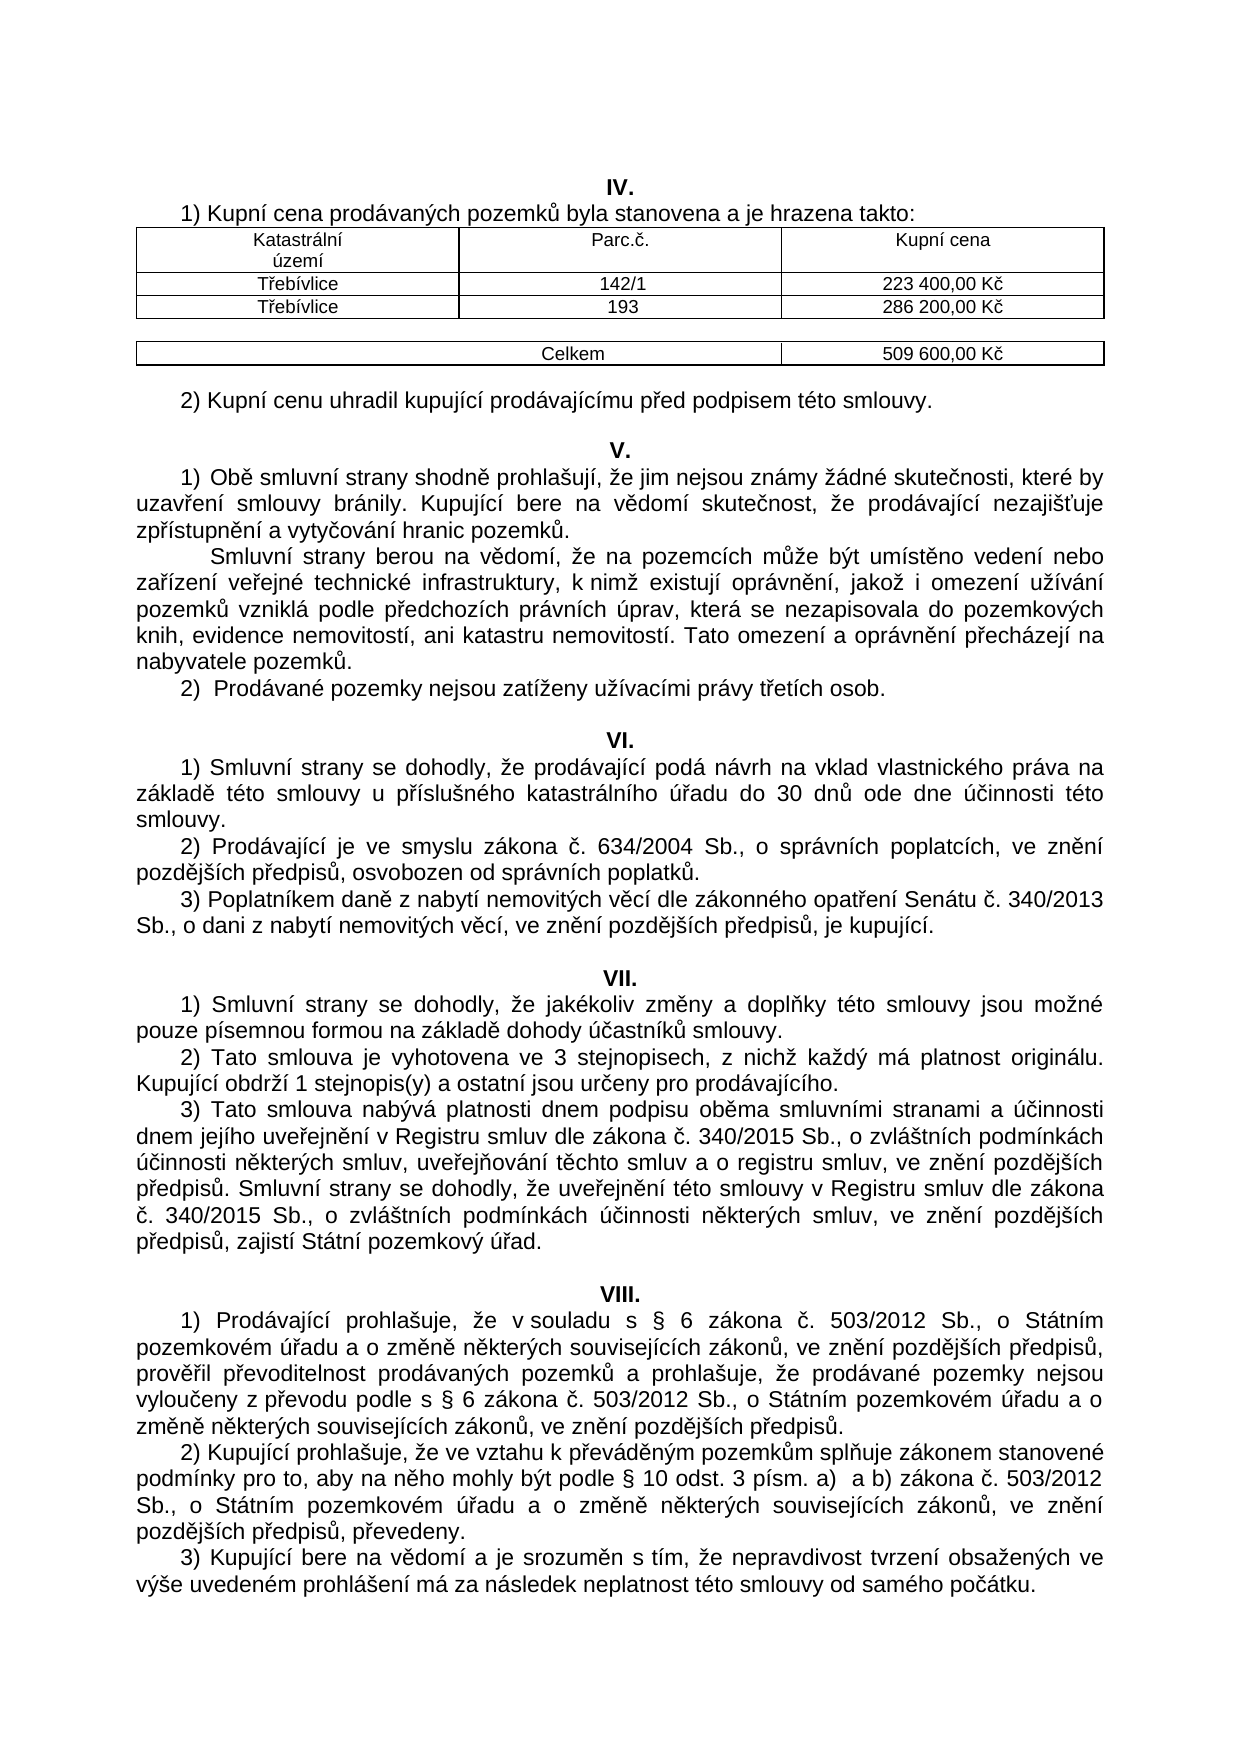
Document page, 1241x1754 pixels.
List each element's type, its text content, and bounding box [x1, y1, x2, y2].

text 3) Kupující bere na vědomí a je srozuměn s tím, že nepravdivost tvrzení obsažených ve výše uvedeném prohlášení má za následek neplatnost této smlouvy od samého počátku. [136, 1544, 1104, 1597]
table_header Kupní cena [782, 228, 1103, 271]
table_cell Třebívlice [137, 273, 458, 294]
text 2) Kupní cenu uhradil kupující prodávajícímu před podpisem této smlouvy. [136, 387, 1104, 413]
table_header Parc.č. [460, 228, 781, 271]
text 2) Prodávané pozemky nejsou zatíženy užívacími právy třetích osob. [136, 675, 1104, 701]
text 1) Obě smluvní strany shodně prohlašují, že jim nejsou známy žádné skutečnosti, které by uzavření smlouvy bránily. Kupující bere na vědomí skutečnost, že prodávající nezajišťuje zpřístupnění a vytyčování hranic pozemků. [136, 464, 1104, 543]
table_cell 223 400,00 Kč [782, 273, 1103, 294]
text VIII. [136, 1281, 1104, 1307]
text 3) Poplatníkem daně z nabytí nemovitých věcí dle zákonného opatření Senátu č. 340/2013 Sb., o dani z nabytí nemovitých věcí, ve znění pozdějších předpisů, je kupující. [136, 886, 1104, 938]
text 2) Kupující prohlašuje, že ve vztahu k převáděným pozemkům splňuje zákonem stanovené podmínky pro to, aby na něho mohly být podle § 10 odst. 3 písm. a) a b) zákona č. 503/2012 Sb., o Státním pozemkovém úřadu a o změně některých souvisejících zákonů, ve znění pozdějších předpisů, převedeny. [136, 1439, 1104, 1544]
text 2) Tato smlouva je vyhotovena ve 3 stejnopisech, z nichž každý má platnost originálu. Kupující obdrží 1 stejnopis(y) a ostatní jsou určeny pro prodávajícího. [136, 1044, 1104, 1096]
table_cell 193 [460, 296, 781, 318]
text VII. [136, 964, 1104, 991]
text V. [136, 437, 1104, 464]
table_cell 142/1 [460, 273, 781, 294]
table_header 509 600,00 Kč [782, 342, 1103, 364]
text 1) Kupní cena prodávaných pozemků byla stanovena a je hrazena takto: [136, 200, 1104, 227]
text 3) Tato smlouva nabývá platnosti dnem podpisu oběma smluvními stranami a účinnosti dnem jejího uveřejnění v Registru smluv dle zákona č. 340/2015 Sb., o zvláštních podmínkách účinnosti některých smluv, uveřejňování těchto smluv a o registru smluv, ve znění pozdějších předpisů. Smluvní strany se dohodly, že uveřejnění této smlouvy v Registru smluv dle zákona č. 340/2015 Sb., o zvláštních podmínkách účinnosti některých smluv, ve znění pozdějších předpisů, zajistí Státní pozemkový úřad. [136, 1096, 1104, 1254]
table_cell Třebívlice [137, 296, 458, 318]
table_header Katastrální území [137, 228, 458, 271]
text Smluvní strany berou na vědomí, že na pozemcích může být umístěno vedení nebo zařízení veřejné technické infrastruktury, k nimž existují oprávnění, jakož i omezení užívání pozemků vzniklá podle předchozích právních úprav, která se nezapisovala do pozemkových knih, evidence nemovitostí, ani katastru nemovitostí. Tato omezení a oprávnění přecházejí na nabyvatele pozemků. [136, 543, 1104, 675]
text IV. [136, 174, 1104, 200]
table_header Celkem [137, 342, 781, 364]
text 2) Prodávající je ve smyslu zákona č. 634/2004 Sb., o správních poplatcích, ve znění pozdějších předpisů, osvobozen od správních poplatků. [136, 833, 1104, 886]
text 1) Prodávající prohlašuje, že v souladu s § 6 zákona č. 503/2012 Sb., o Státním pozemkovém úřadu a o změně některých souvisejících zákonů, ve znění pozdějších předpisů, prověřil převoditelnost prodávaných pozemků a prohlašuje, že prodávané pozemky nejsou vyloučeny z převodu podle s § 6 zákona č. 503/2012 Sb., o Státním pozemkovém úřadu a o změně některých souvisejících zákonů, ve znění pozdějších předpisů. [136, 1307, 1104, 1439]
text VI. [136, 727, 1104, 754]
table_cell 286 200,00 Kč [782, 296, 1103, 318]
text 1) Smluvní strany se dohodly, že prodávající podá návrh na vklad vlastnického práva na základě této smlouvy u příslušného katastrálního úřadu do 30 dnů ode dne účinnosti této smlouvy. [136, 754, 1104, 833]
text 1) Smluvní strany se dohodly, že jakékoliv změny a doplňky této smlouvy jsou možné pouze písemnou formou na základě dohody účastníků smlouvy. [136, 991, 1104, 1044]
